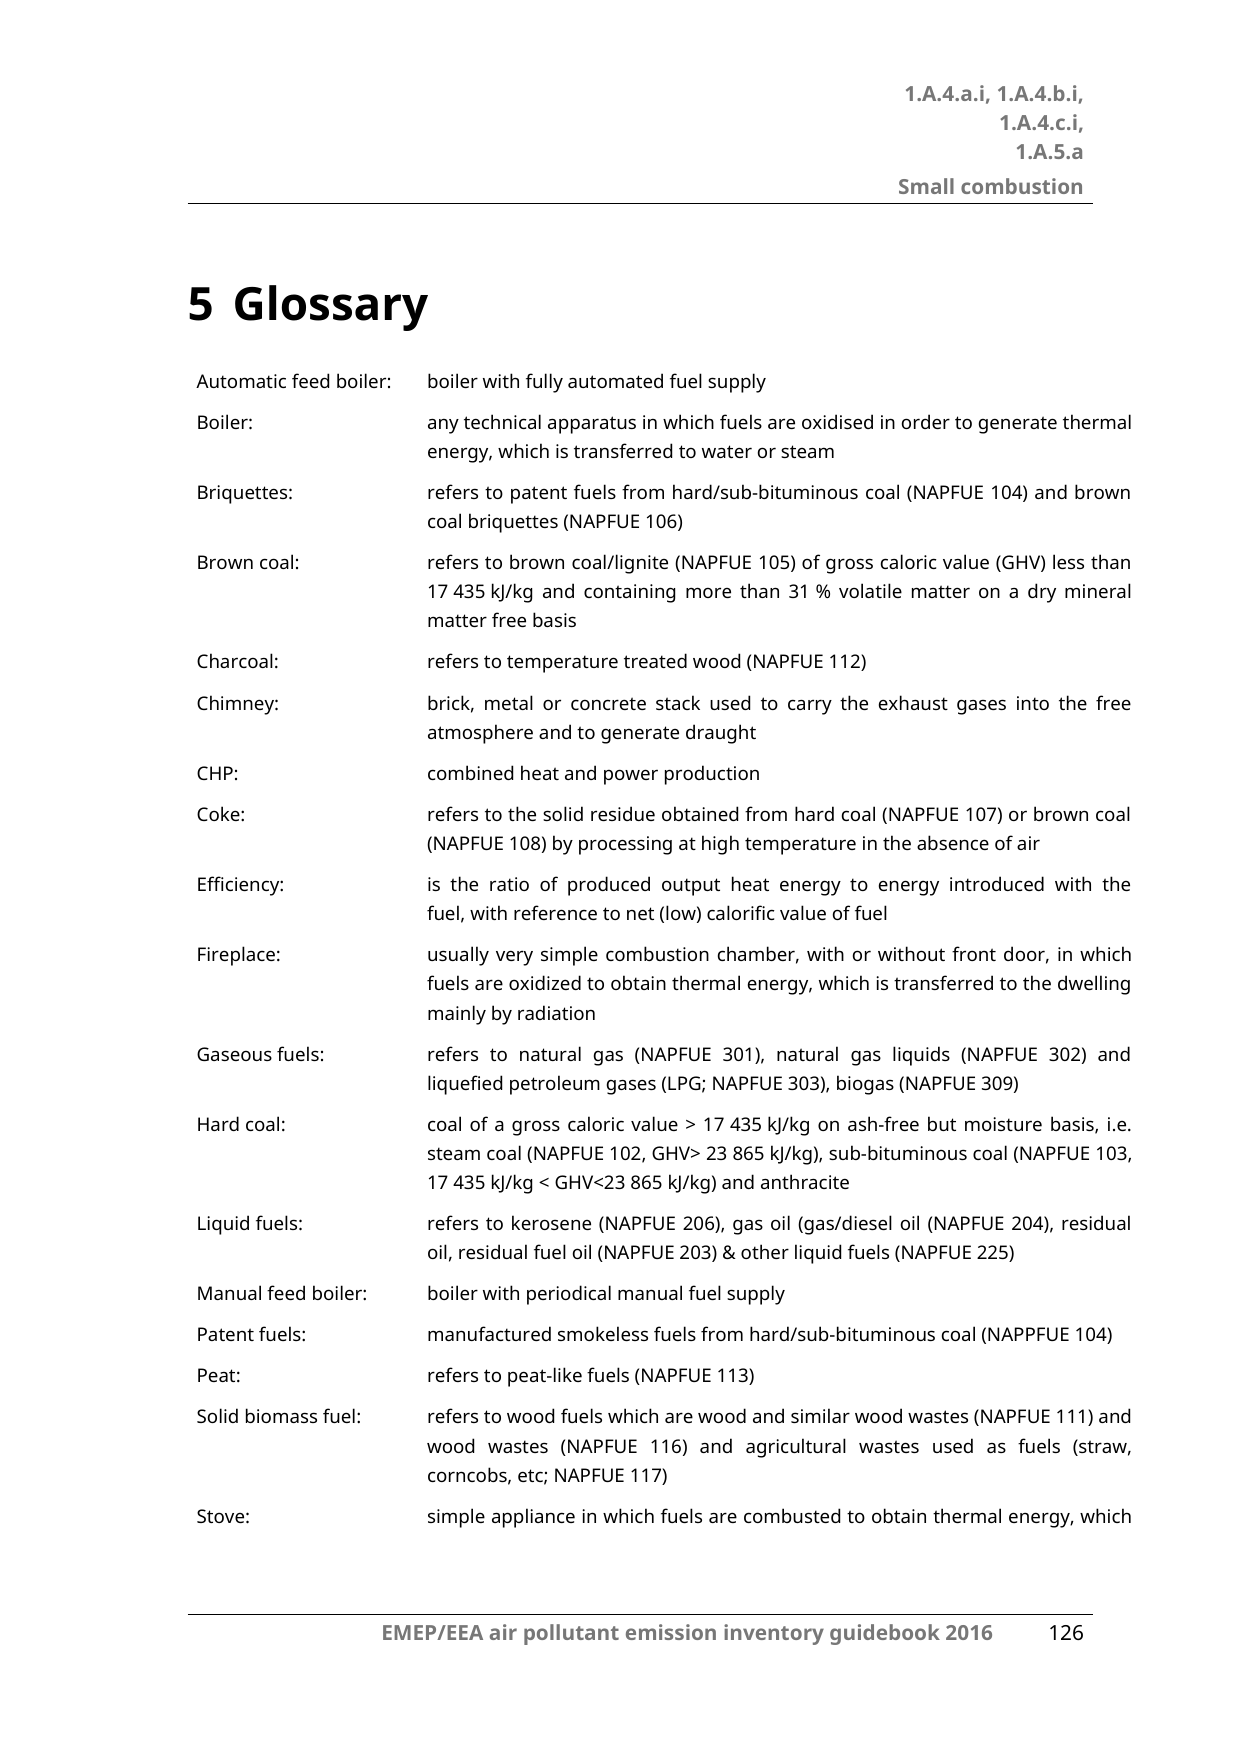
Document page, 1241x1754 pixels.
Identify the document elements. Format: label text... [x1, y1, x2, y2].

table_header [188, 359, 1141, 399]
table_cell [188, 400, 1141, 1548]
subtitle Glossary [187, 271, 1093, 333]
